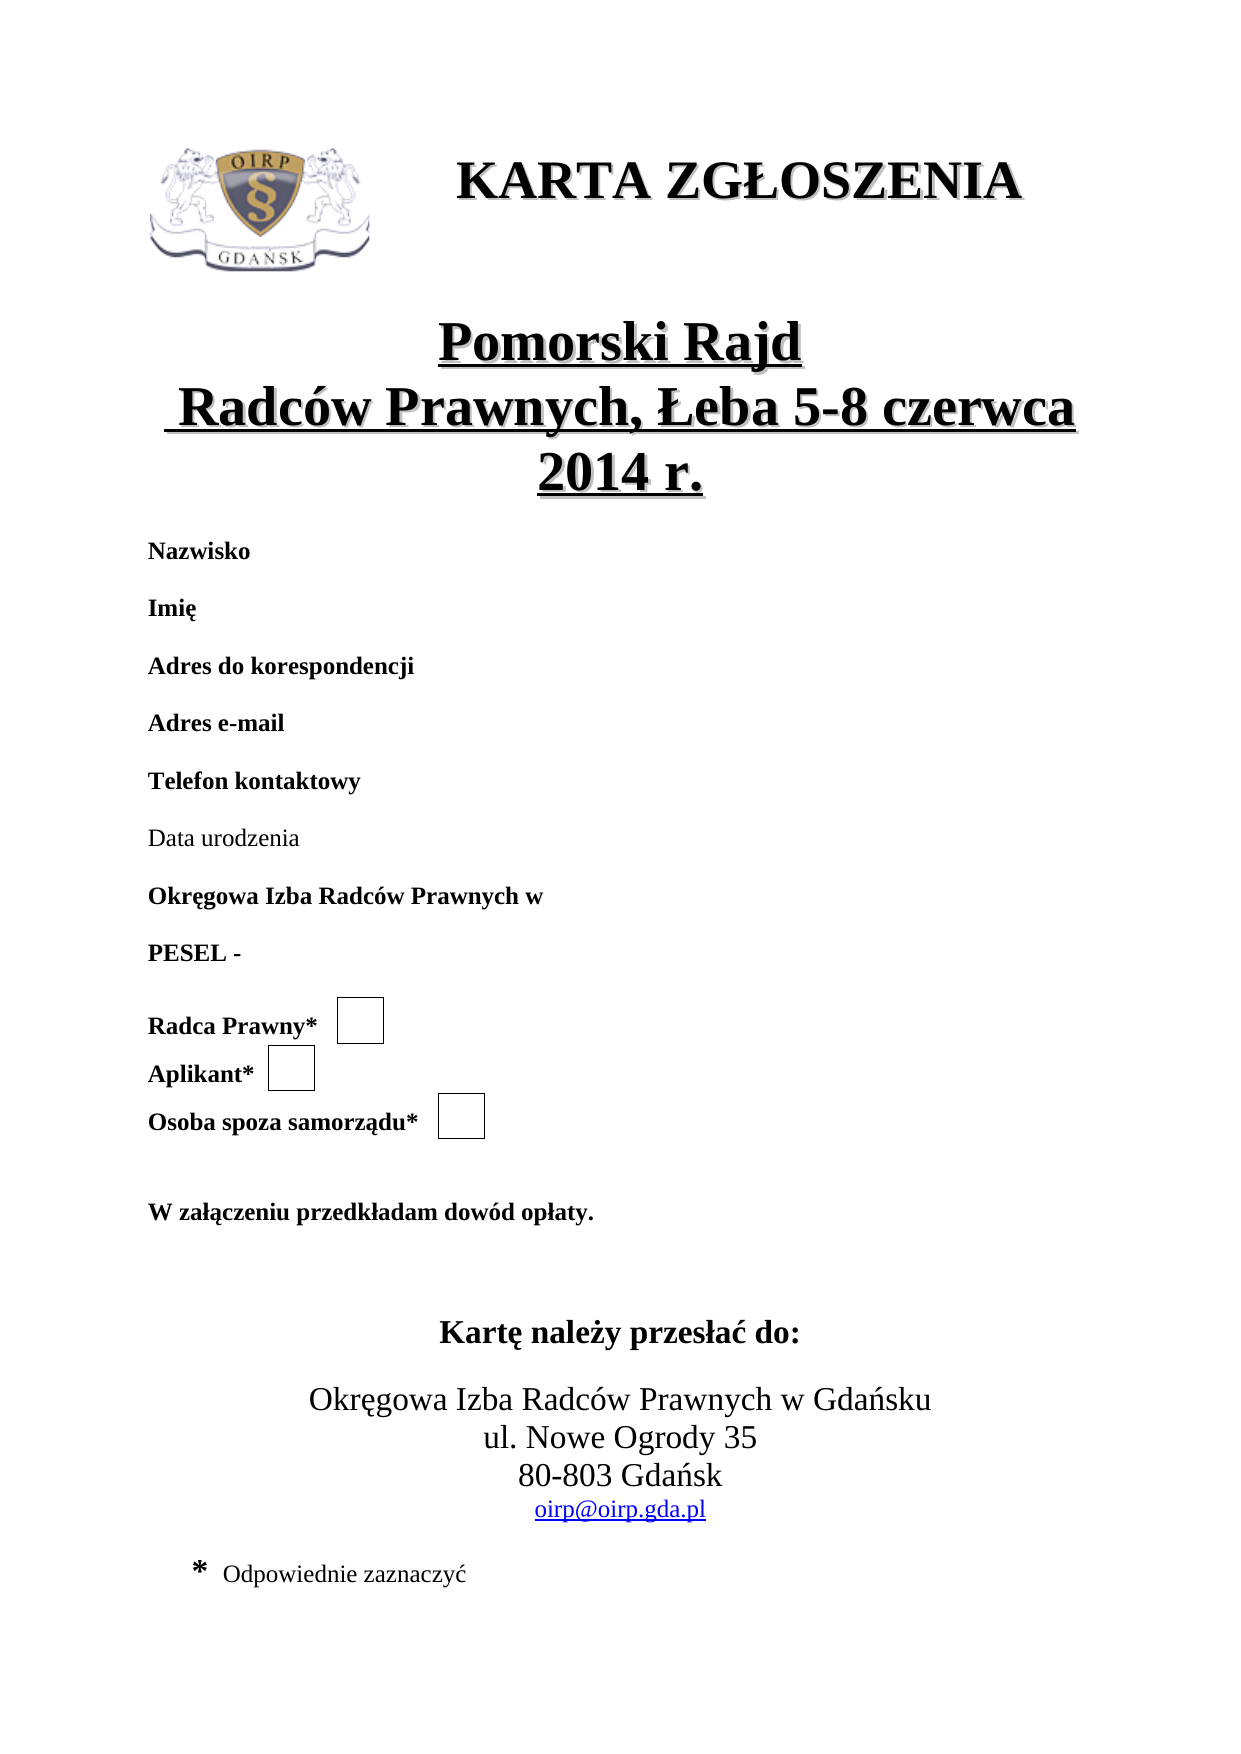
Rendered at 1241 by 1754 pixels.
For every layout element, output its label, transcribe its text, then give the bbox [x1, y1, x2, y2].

text W załączeniu przedkładam dowód opłaty. [148, 1197, 1093, 1226]
subtitle Kartę należy przesłać do: [148, 1312, 1093, 1350]
text Osoba spoza samorządu* [148, 1092, 1093, 1139]
text Data urodzenia [148, 823, 1093, 852]
subtitle KARTA ZGŁOSZENIA [373, 148, 1093, 210]
text Adres do korespondencji [148, 651, 1093, 679]
text oirp@oirp.gda.pl [148, 1494, 1093, 1523]
text ul. Nowe Ogrody 35 [148, 1417, 1093, 1456]
text Radca Prawny* [148, 996, 1093, 1044]
text Telefon kontaktowy [148, 766, 1093, 794]
text Okręgowa Izba Radców Prawnych w [148, 881, 1093, 909]
text Nazwisko [148, 536, 1093, 564]
text * Odpowiednie zaznaczyć [148, 1552, 1093, 1590]
text Imię [148, 593, 1093, 622]
text Aplikant* [148, 1044, 1093, 1092]
subtitle Pomorski Rajd [148, 308, 1093, 373]
subtitle Radców Prawnych, Łeba 5-8 czerwca 2014 r. [148, 373, 1093, 502]
text Okręgowa Izba Radców Prawnych w Gdańsku [148, 1379, 1093, 1417]
text 80-803 Gdańsk [148, 1456, 1093, 1494]
text Adres e-mail [148, 708, 1093, 737]
picture [147, 147, 373, 275]
text PESEL - [148, 938, 1093, 967]
